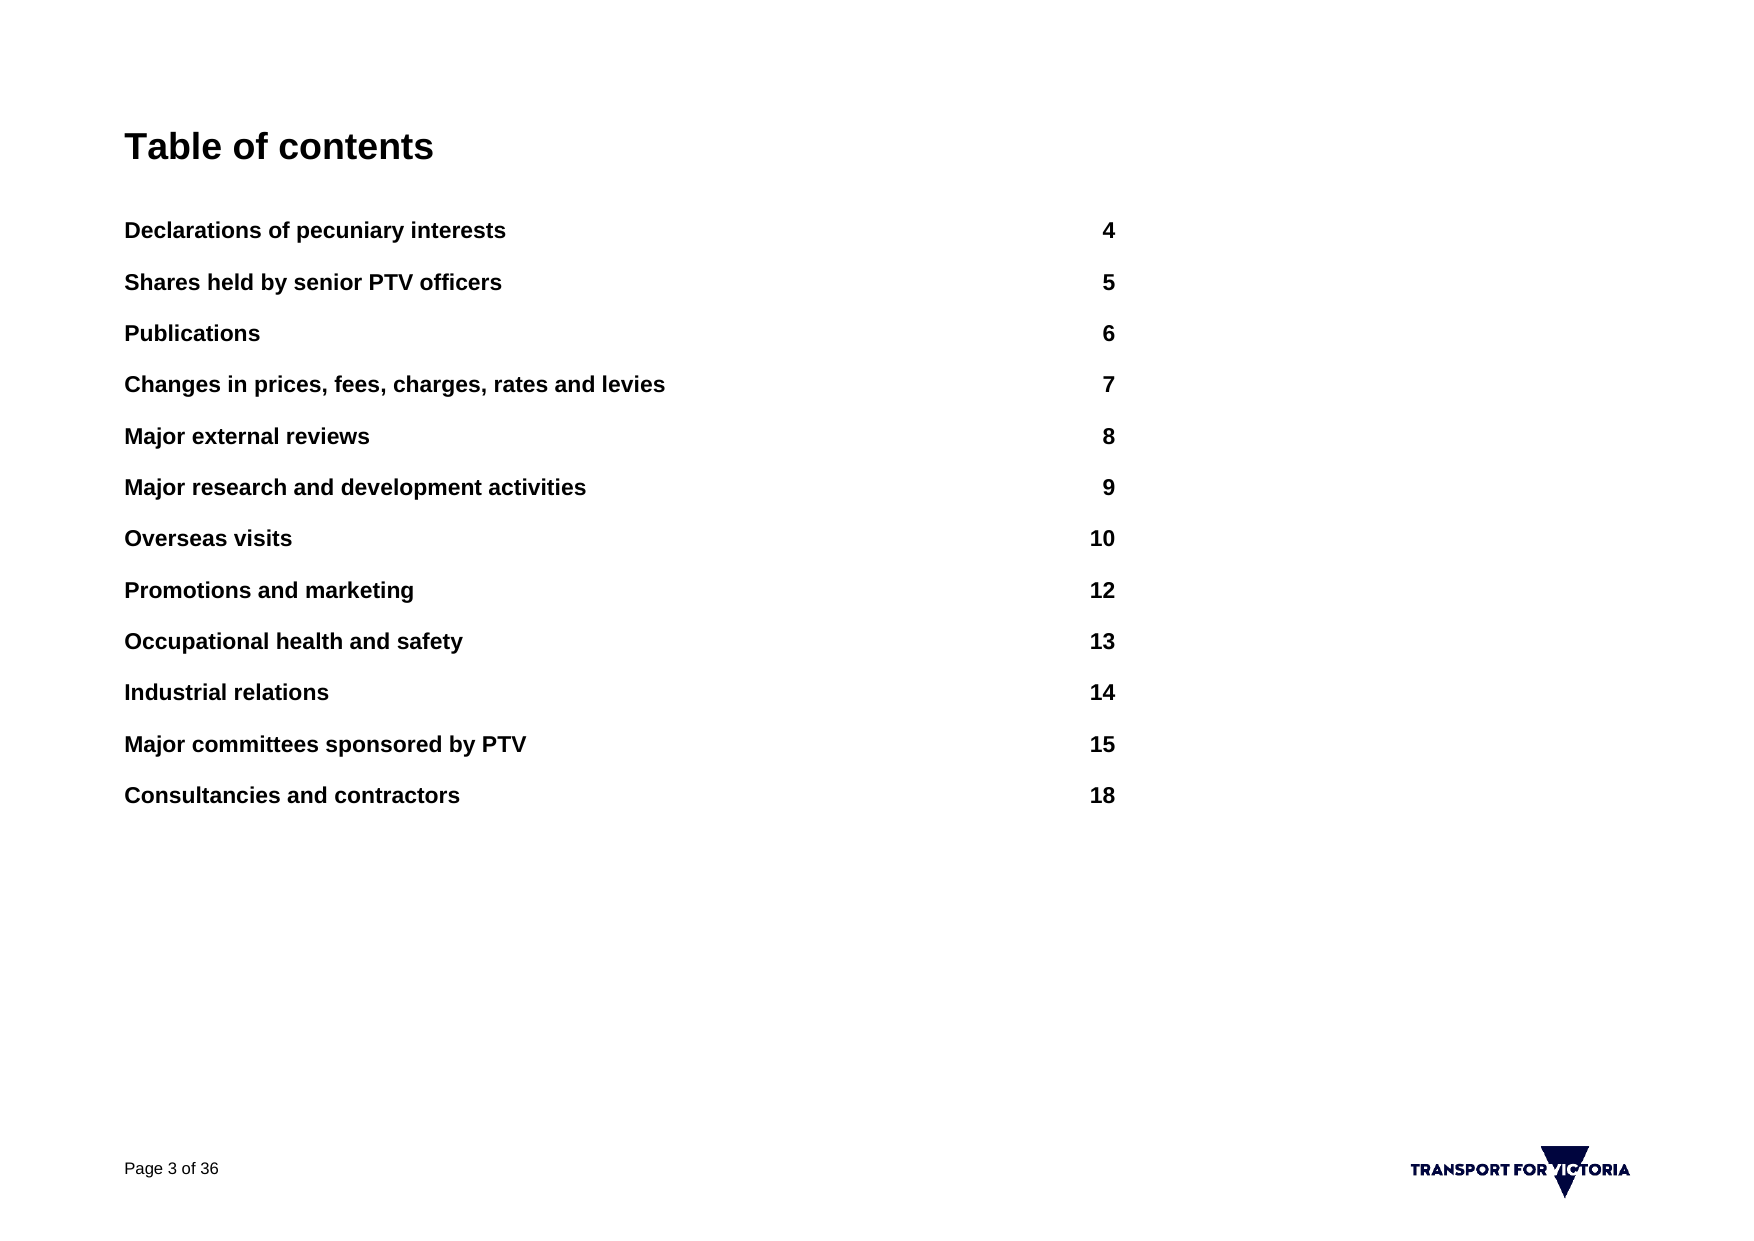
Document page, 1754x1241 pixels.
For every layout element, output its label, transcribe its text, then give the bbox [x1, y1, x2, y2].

picture [1410, 1146, 1754, 1241]
title Table of contents [124, 124, 1630, 167]
